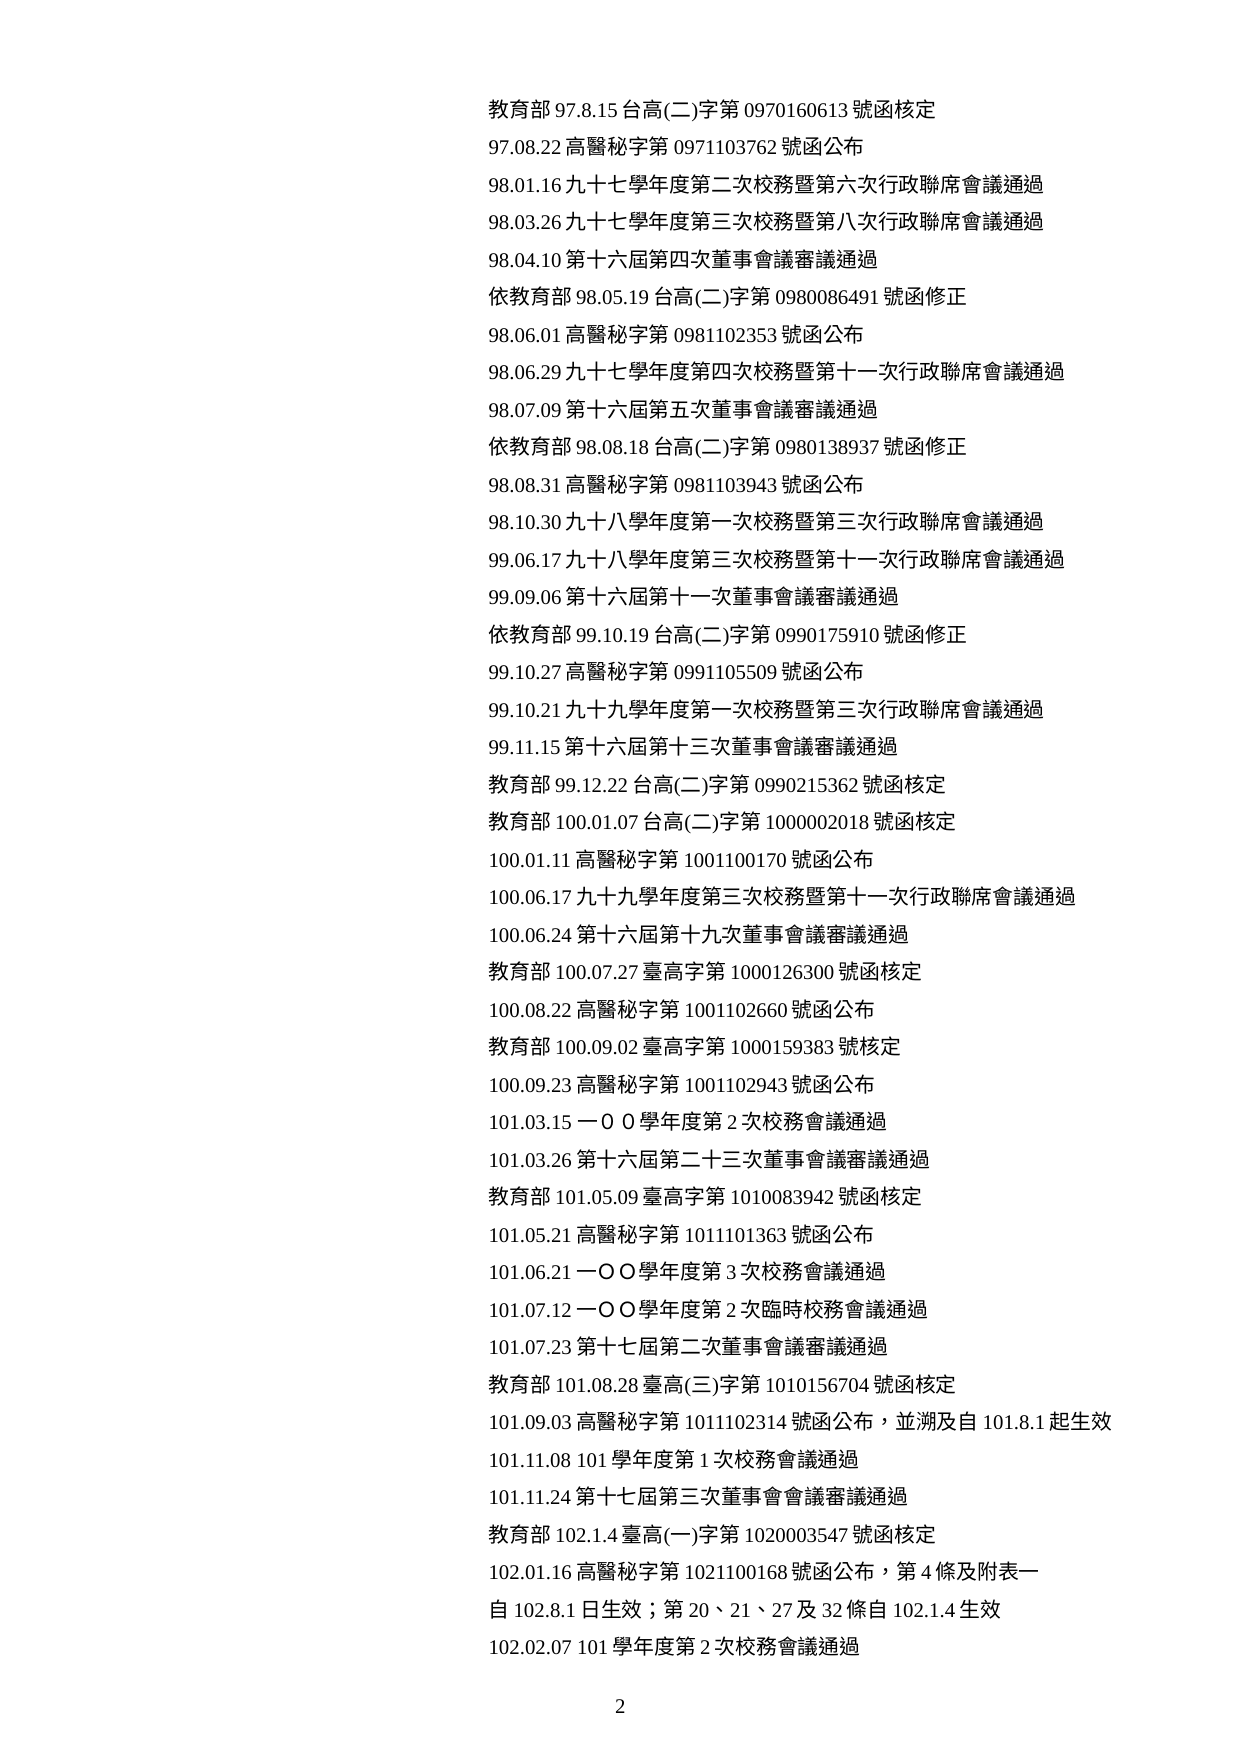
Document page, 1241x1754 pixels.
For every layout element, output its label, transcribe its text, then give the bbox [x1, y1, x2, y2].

text 98.03.26九十七學年度第三次校務暨第八次行政聯席會議通過 [488, 202, 1165, 239]
text 101.11.08 101學年度第1次校務會議通過 [488, 1439, 1165, 1477]
text 100.08.22高醫秘字第1001102660號函公布 [488, 989, 1165, 1027]
text 教育部99.12.22台高(二)字第0990215362號函核定 [488, 764, 1165, 802]
text 教育部102.1.4臺高(一)字第1020003547號函核定 [488, 1514, 1165, 1552]
text 99.06.17九十八學年度第三次校務暨第十一次行政聯席會議通過 [488, 539, 1165, 577]
text 依教育部98.05.19台高(二)字第0980086491號函修正 [488, 277, 1165, 314]
text 99.09.06第十六屆第十一次董事會議審議通過 [488, 577, 1165, 614]
text 99.10.27高醫秘字第0991105509號函公布 [488, 652, 1165, 689]
text 98.06.01高醫秘字第0981102353號函公布 [488, 314, 1165, 352]
text 101.09.03高醫秘字第1011102314號函公布，並溯及自101.8.1起生效 [488, 1402, 1165, 1439]
text 101.03.15 一００學年度第2次校務會議通過 [488, 1102, 1165, 1139]
text 100.09.23高醫秘字第1001102943號函公布 [488, 1064, 1165, 1102]
text 97.08.22高醫秘字第0971103762號函公布 [488, 127, 1165, 164]
text 教育部100.07.27臺高字第1000126300號函核定 [488, 952, 1165, 989]
text 98.10.30九十八學年度第一次校務暨第三次行政聯席會議通過 [488, 502, 1165, 539]
text 99.11.15第十六屆第十三次董事會議審議通過 [488, 727, 1165, 764]
text 教育部97.8.15台高(二)字第0970160613號函核定 [488, 89, 1165, 127]
text 102.02.07 101學年度第2次校務會議通過 [488, 1627, 1165, 1664]
text 教育部101.05.09臺高字第1010083942號函核定 [488, 1177, 1165, 1214]
text 100.06.17九十九學年度第三次校務暨第十一次行政聯席會議通過 [488, 877, 1165, 914]
text 教育部100.09.02臺高字第1000159383號核定 [488, 1027, 1165, 1064]
text 教育部100.01.07台高(二)字第1000002018號函核定 [488, 802, 1165, 839]
text 98.08.31高醫秘字第0981103943號函公布 [488, 464, 1165, 502]
text 101.03.26第十六屆第二十三次董事會議審議通過 [488, 1139, 1165, 1177]
text 教育部101.08.28臺高(三)字第1010156704號函核定 [488, 1364, 1165, 1402]
text 98.07.09第十六屆第五次董事會議審議通過 [488, 389, 1165, 427]
text 98.01.16九十七學年度第二次校務暨第六次行政聯席會議通過 [488, 164, 1165, 202]
text 102.01.16高醫秘字第1021100168號函公布，第4條及附表一 [488, 1552, 1165, 1589]
text 101.07.12一ＯＯ學年度第2次臨時校務會議通過 [488, 1289, 1165, 1327]
text 101.11.24第十七屆第三次董事會會議審議通過 [488, 1477, 1165, 1514]
text 自102.8.1日生效；第20、21、27及32條自102.1.4生效 [488, 1589, 1165, 1627]
text 98.06.29九十七學年度第四次校務暨第十一次行政聯席會議通過 [488, 352, 1165, 389]
text 100.06.24第十六屆第十九次董事會議審議通過 [488, 914, 1165, 952]
text 依教育部99.10.19台高(二)字第0990175910號函修正 [488, 614, 1165, 652]
text 98.04.10第十六屆第四次董事會議審議通過 [488, 239, 1165, 277]
text 101.05.21高醫秘字第1011101363號函公布 [488, 1214, 1165, 1252]
text 101.06.21一ＯＯ學年度第3次校務會議通過 [488, 1252, 1165, 1289]
text 100.01.11高醫秘字第1001100170號函公布 [488, 839, 1165, 877]
text 依教育部98.08.18台高(二)字第0980138937號函修正 [488, 427, 1165, 464]
text 101.07.23第十七屆第二次董事會議審議通過 [488, 1327, 1165, 1364]
text 99.10.21九十九學年度第一次校務暨第三次行政聯席會議通過 [488, 689, 1165, 727]
